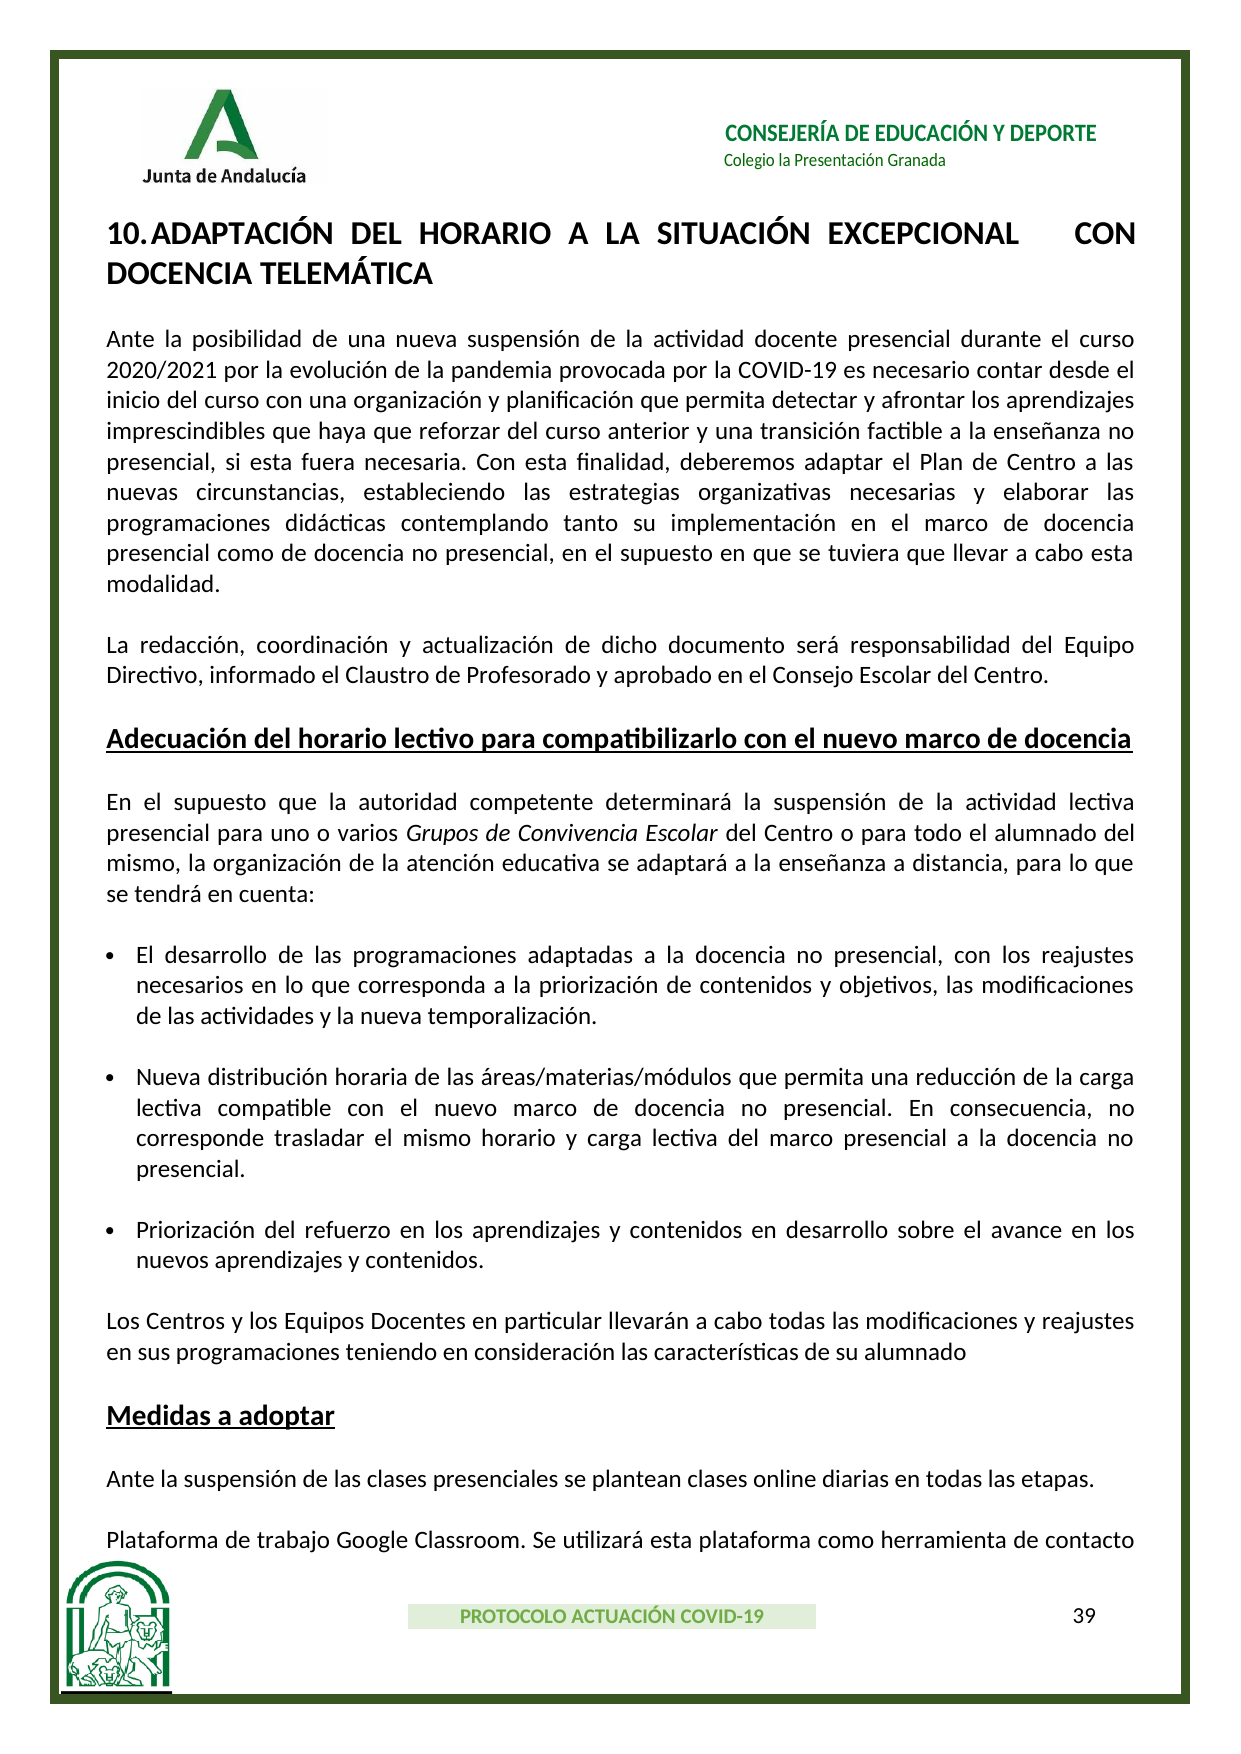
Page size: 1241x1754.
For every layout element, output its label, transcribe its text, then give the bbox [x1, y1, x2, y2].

list Nueva distribución horaria de las áreas/materias/módulos que permita una reducción de la carga lectiva compatible con el nuevo marco de docencia no presencial. En consecuencia, no corresponde trasladar el mismo horario y carga lectiva del marco presencial a la docencia no presencial. [106, 1061, 1136, 1183]
picture [141, 88, 327, 184]
text Ante la suspensión de las clases presenciales se plantean clases online diarias en todas las etapas. [106, 1463, 1136, 1494]
subtitle ADAPTACIÓN DEL HORARIO A LA SITUACIÓN EXCEPCIONAL CON DOCENCIA TELEMÁTICA [106, 212, 1136, 293]
list Priorización del refuerzo en los aprendizajes y contenidos en desarrollo sobre el avance en los nuevos aprendizajes y contenidos. [106, 1214, 1136, 1275]
text En el supuesto que la autoridad competente determinará la suspensión de la actividad lectiva presencial para uno o varios Grupos de Convivencia Escolar del Centro o para todo el alumnado del mismo, la organización de la atención educativa se adaptará a la enseñanza a distancia, para lo que se tendrá en cuenta: [106, 787, 1136, 909]
text La redacción, coordinación y actualización de dicho documento será responsabilidad del Equipo Directivo, informado el Claustro de Profesorado y aprobado en el Consejo Escolar del Centro. [106, 629, 1136, 690]
list El desarrollo de las programaciones adaptadas a la docencia no presencial, con los reajustes necesarios en lo que corresponda a la priorización de contenidos y objetivos, las modificaciones de las actividades y la nueva temporalización. [106, 939, 1136, 1031]
picture [61, 1560, 173, 1694]
text Los Centros y los Equipos Docentes en particular llevarán a cabo todas las modificaciones y reajustes en sus programaciones teniendo en consideración las características de su alumnado [106, 1305, 1136, 1366]
text Adecuación del horario lectivo para compatibilizarlo con el nuevo marco de docencia [106, 720, 1136, 756]
text Medidas a adoptar [106, 1397, 1136, 1433]
text Ante la posibilidad de una nueva suspensión de la actividad docente presencial durante el curso 2020/2021 por la evolución de la pandemia provocada por la COVID-19 es necesario contar desde el inicio del curso con una organización y planificación que permita detectar y afrontar los aprendizajes imprescindibles que haya que reforzar del curso anterior y una transición factible a la enseñanza no presencial, si esta fuera necesaria. Con esta finalidad, deberemos adaptar el Plan de Centro a las nuevas circunstancias, estableciendo las estrategias organizativas necesarias y elaborar las programaciones didácticas contemplando tanto su implementación en el marco de docencia presencial como de docencia no presencial, en el supuesto en que se tuviera que llevar a cabo esta modalidad. [106, 324, 1136, 598]
